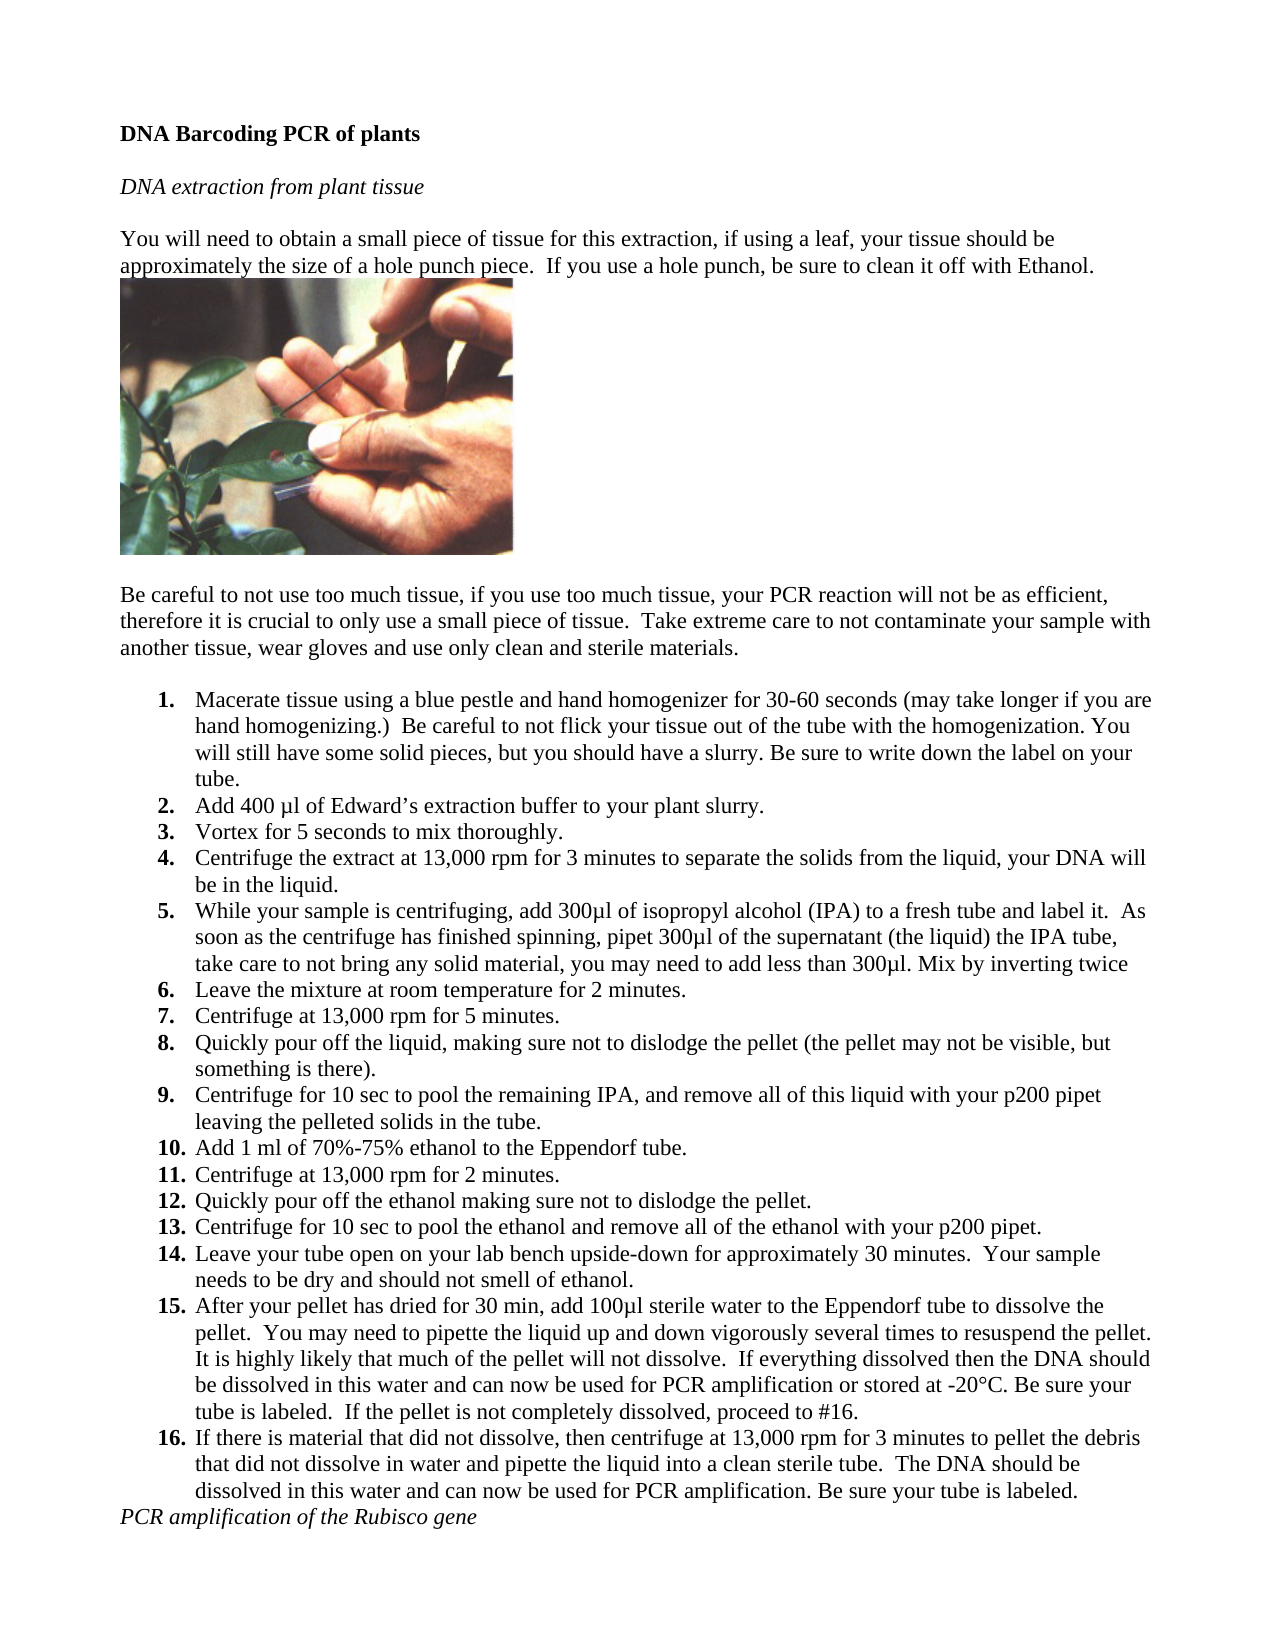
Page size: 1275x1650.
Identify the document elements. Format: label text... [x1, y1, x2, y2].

list Macerate tissue using a blue pestle and hand homogenizer for 30-60 seconds (may take longer if you are hand homogenizing.) Be careful to not flick your tissue out of the tube with the homogenization. You will still have some solid pieces, but you should have a slurry. Be sure to write down the label on your tube. [157, 686, 1155, 792]
text Be careful to not use too much tissue, if you use too much tissue, your PCR reaction will not be as efficient, therefore it is crucial to only use a small piece of tissue. Take extreme care to not contaminate your sample with another tissue, wear gloves and use only clean and sterile materials. [120, 581, 1155, 660]
list Centrifuge for 10 sec to pool the ethanol and remove all of the ethanol with your p200 pipet. [157, 1213, 1155, 1240]
list Centrifuge at 13,000 rpm for 2 minutes. [157, 1161, 1155, 1187]
list Vortex for 5 seconds to mix thoroughly. [157, 818, 1155, 844]
list Leave the mixture at room temperature for 2 minutes. [157, 976, 1155, 1002]
list Centrifuge the extract at 13,000 rpm for 3 minutes to separate the solids from the liquid, your DNA will be in the liquid. [157, 844, 1155, 897]
text You will need to obtain a small piece of tissue for this extraction, if using a leaf, your tissue should be approximately the size of a hole punch piece. If you use a hole punch, be sure to clean it off with Ethanol. [120, 225, 1155, 278]
list While your sample is centrifuging, add 300µl of isopropyl alcohol (IPA) to a fresh tube and label it. As soon as the centrifuge has finished spinning, pipet 300µl of the supernatant (the liquid) the IPA tube, take care to not bring any solid material, you may need to add less than 300µl. Mix by inverting twice [157, 897, 1155, 976]
list Centrifuge for 10 sec to pool the remaining IPA, and remove all of this liquid with your p200 pipet leaving the pelleted solids in the tube. [157, 1082, 1155, 1134]
picture [120, 278, 516, 555]
list Add 400 µl of Edward’s extraction buffer to your plant slurry. [157, 792, 1155, 818]
text PCR amplification of the Rubisco gene [120, 1503, 1155, 1529]
list Quickly pour off the ethanol making sure not to dislodge the pellet. [157, 1187, 1155, 1213]
text DNA Barcoding PCR of plants [120, 120, 1155, 146]
list Leave your tube open on your lab bench upside-down for approximately 30 minutes. Your sample needs to be dry and should not smell of ethanol. [157, 1240, 1155, 1292]
list Add 1 ml of 70%-75% ethanol to the Eppendorf tube. [157, 1134, 1155, 1161]
list Quickly pour off the liquid, making sure not to dislodge the pellet (the pellet may not be visible, but something is there). [157, 1029, 1155, 1082]
list If there is material that did not dissolve, then centrifuge at 13,000 rpm for 3 minutes to pellet the debris that did not dissolve in water and pipette the liquid into a clean sterile tube. The DNA should be dissolved in this water and can now be used for PCR amplification. Be sure your tube is labeled. [157, 1424, 1155, 1503]
text DNA extraction from plant tissue [120, 173, 1155, 199]
list Centrifuge at 13,000 rpm for 5 minutes. [157, 1002, 1155, 1029]
list After your pellet has dried for 30 min, add 100µl sterile water to the Eppendorf tube to dissolve the pellet. You may need to pipette the liquid up and down vigorously several times to resuspend the pellet. It is highly likely that much of the pellet will not dissolve. If everything dissolved then the DNA should be dissolved in this water and can now be used for PCR amplification or stored at -20°C. Be sure your tube is labeled. If the pellet is not completely dissolved, proceed to #16. [157, 1292, 1155, 1424]
